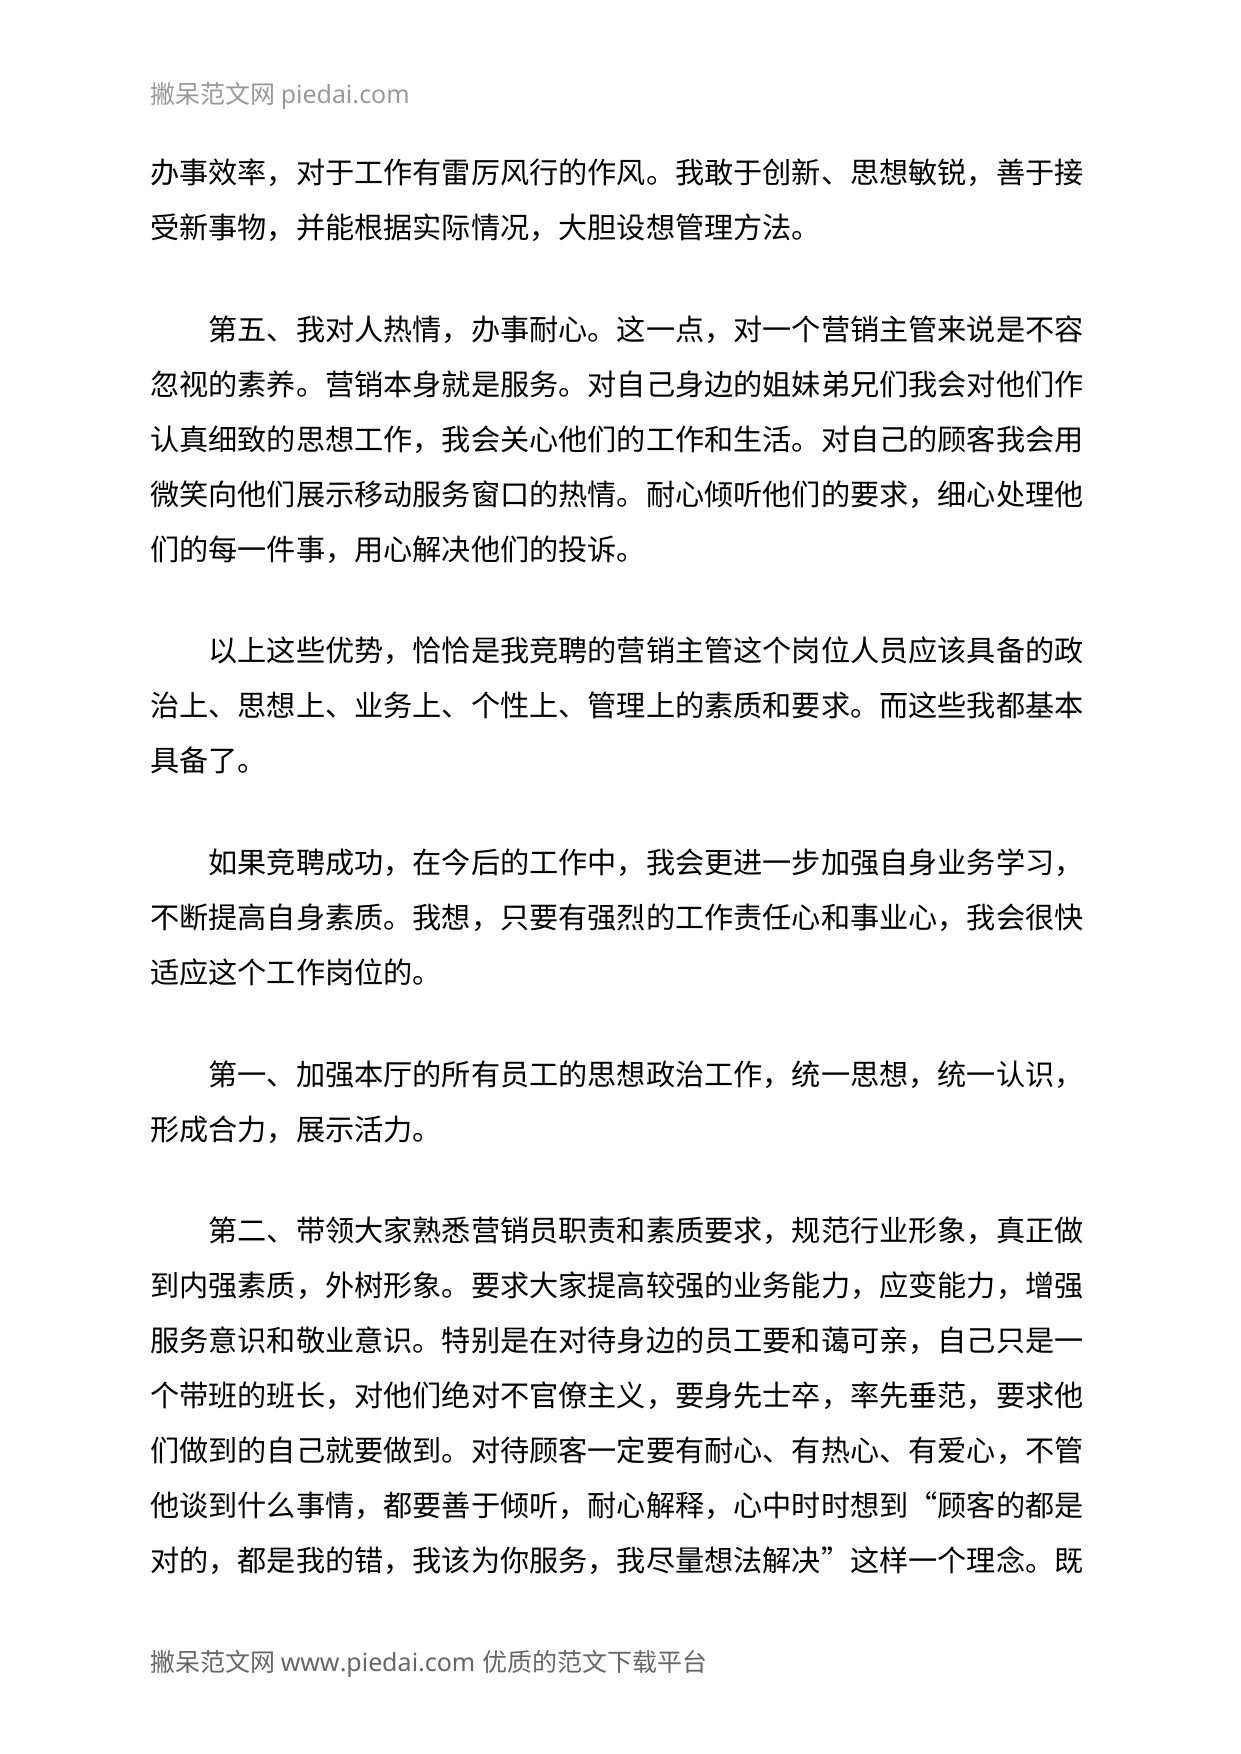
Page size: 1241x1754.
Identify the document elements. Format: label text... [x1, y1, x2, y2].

text 第一、加强本厅的所有员工的思想政治工作，统一思想，统一认识，形成合力，展示活力。 [150, 1051, 1090, 1148]
text 如果竞聘成功，在今后的工作中，我会更进一步加强自身业务学习，不断提高自身素质。我想，只要有强烈的工作责任心和事业心，我会很快适应这个工作岗位的。 [150, 839, 1090, 992]
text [150, 150, 1090, 247]
text 以上这些优势，恰恰是我竞聘的营销主管这个岗位人员应该具备的政治上、思想上、业务上、个性上、管理上的素质和要求。而这些我都基本具备了。 [150, 628, 1090, 780]
text 第五、我对人热情，办事耐心。这一点，对一个营销主管来说是不容忽视的素养。营销本身就是服务。对自己身边的姐妹弟兄们我会对他们作认真细致的思想工作，我会关心他们的工作和生活。对自己的顾客我会用微笑向他们展示移动服务窗口的热情。耐心倾听他们的要求，细心处理他们的每一件事，用心解决他们的投诉。 [150, 307, 1090, 568]
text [150, 1208, 1090, 1579]
